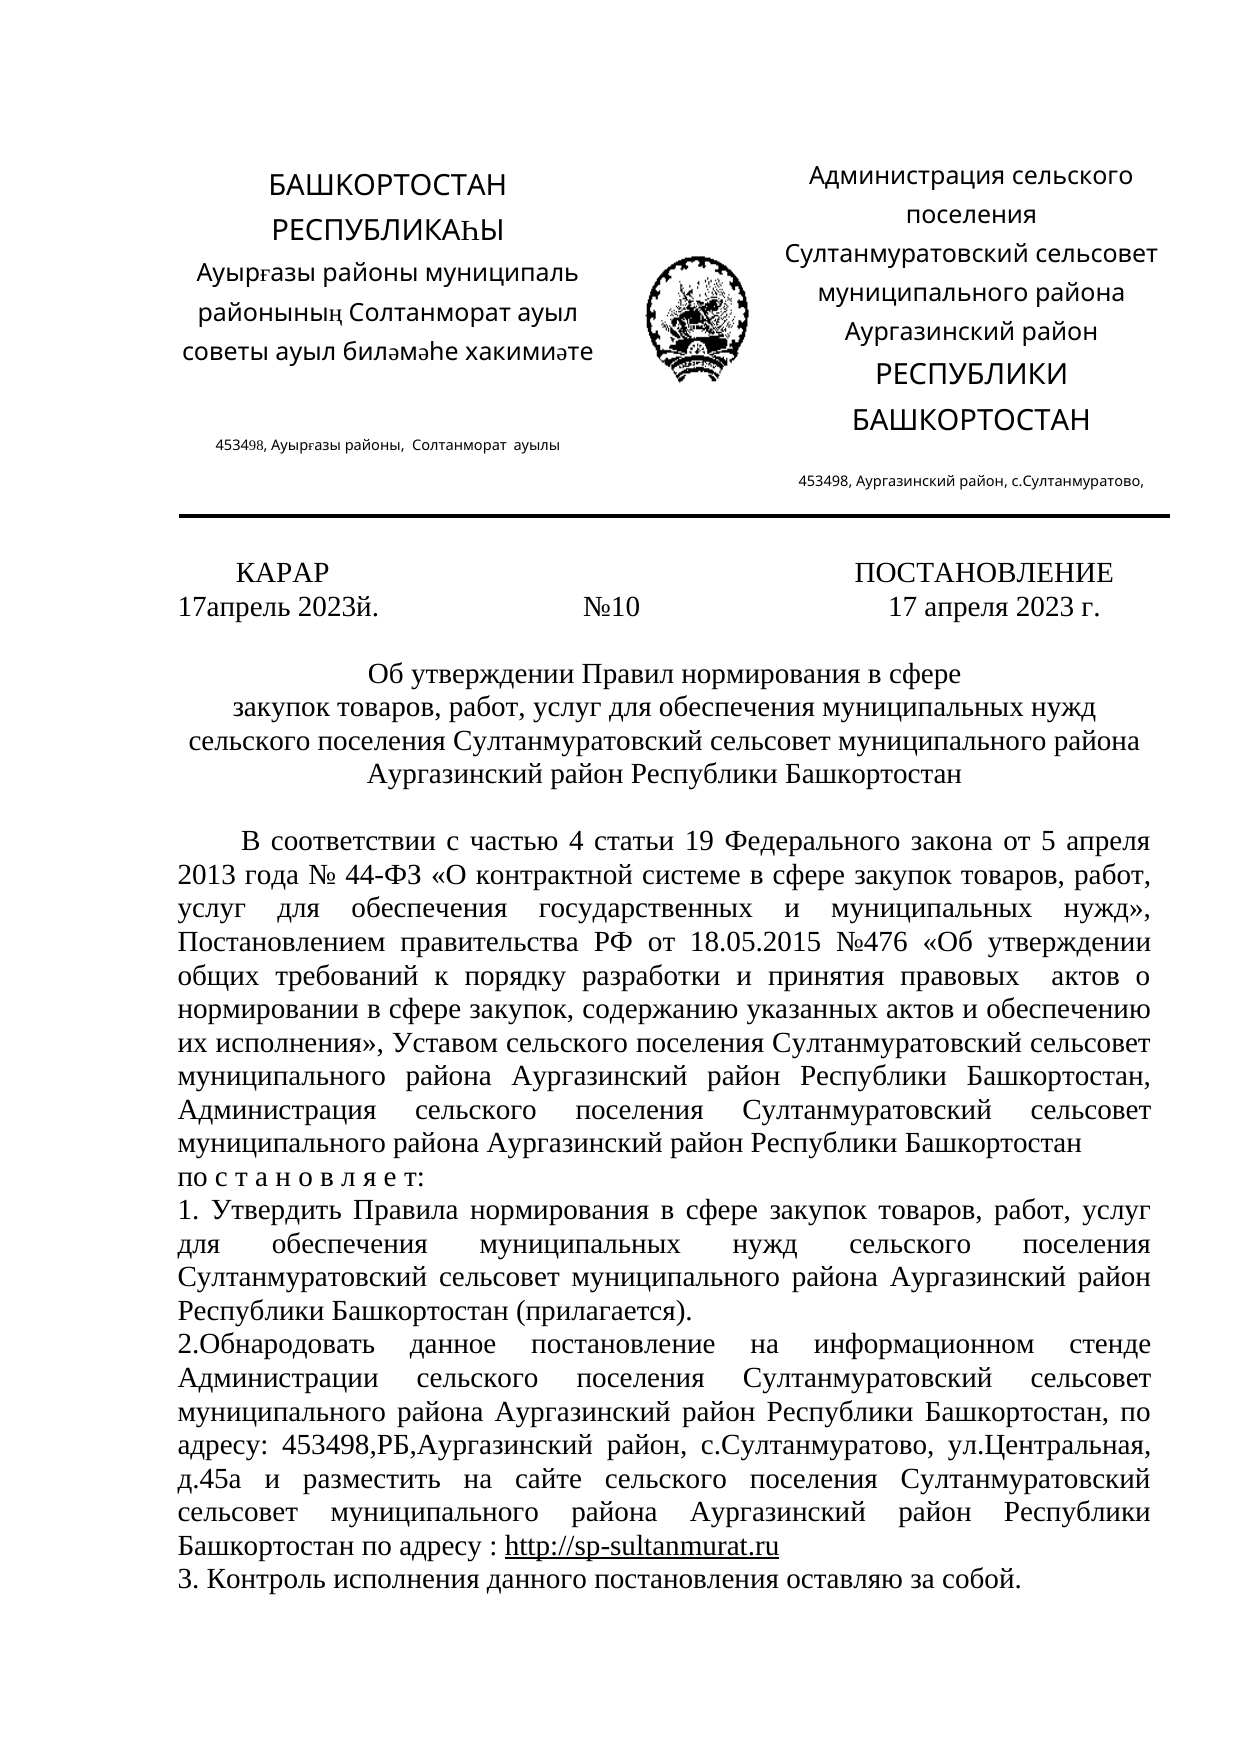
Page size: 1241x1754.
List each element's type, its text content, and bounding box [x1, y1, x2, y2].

table_header [609, 118, 772, 495]
text 17апрель 2023й. №10 17 апреля 2023 г. [177, 589, 1152, 622]
text 3. Контроль исполнения данного постановления оставляю за собой. [177, 1561, 1152, 1595]
text сельского поселения Султанмуратовский сельсовет муниципального района [177, 723, 1152, 756]
table_header Администрация сельского поселения Султанмуратовский сельсовет муниципального района Аургазинский район РЕСПУБЛИКИ БАШКОРТОСТАН 453498, Аургазинский район, с.Султанмуратово, [772, 118, 1171, 495]
text КАРАР ПОСТАНОВЛЕНИЕ [177, 555, 1152, 589]
text 2.Обнародовать данное постановление на информационном стенде Администрации сельского поселения Султанмуратовский сельсовет муниципального района Аургазинский район Республики Башкортостан, по адресу: 453498,РБ,Аургазинский район, с.Султанмуратово, ул.Центральная, д.45а и разместить на сайте сельского поселения Султанмуратовский сельсовет муниципального района Аургазинский район Республики Башкортостан по адресу : http://sp-sultanmurat.ru [177, 1327, 1152, 1561]
table_header БАШKОРТОСТАН РЕСПУБЛИКАҺЫ Ауырғазы районы муниципаль районының Солтанморат ауыл советы ауыл биләмәhе хакимиәте 453498, Ауырғазы районы, Солтанморат ауылы [166, 118, 609, 495]
text В соответствии с частью 4 статьи 19 Федерального закона от 5 апреля 2013 года № 44-ФЗ «О контрактной системе в сфере закупок товаров, работ, услуг для обеспечения государственных и муниципальных нужд», Постановлением правительства РФ от 18.05.2015 №476 «Об утверждении общих требований к порядку разработки и принятия правовых актов о нормировании в сфере закупок, содержанию указанных актов и обеспечению их исполнения», Уставом сельского поселения Султанмуратовский сельсовет муниципального района Аургазинский район Республики Башкортостан, Администрация сельского поселения Султанмуратовский сельсовет муниципального района Аургазинский район Республики Башкортостан [177, 823, 1152, 1159]
text 1. Утвердить Правила нормирования в сфере закупок товаров, работ, услуг для обеспечения муниципальных нужд сельского поселения Султанмуратовский сельсовет муниципального района Аургазинский район Республики Башкортостан (прилагается). [177, 1192, 1152, 1327]
text Об утверждении Правил нормирования в сфере [177, 656, 1152, 689]
text закупок товаров, работ, услуг для обеспечения муниципальных нужд [177, 689, 1152, 723]
text по с т а н о в л я е т: [177, 1159, 1152, 1192]
text Аургазинский район Республики Башкортостан [177, 756, 1152, 790]
